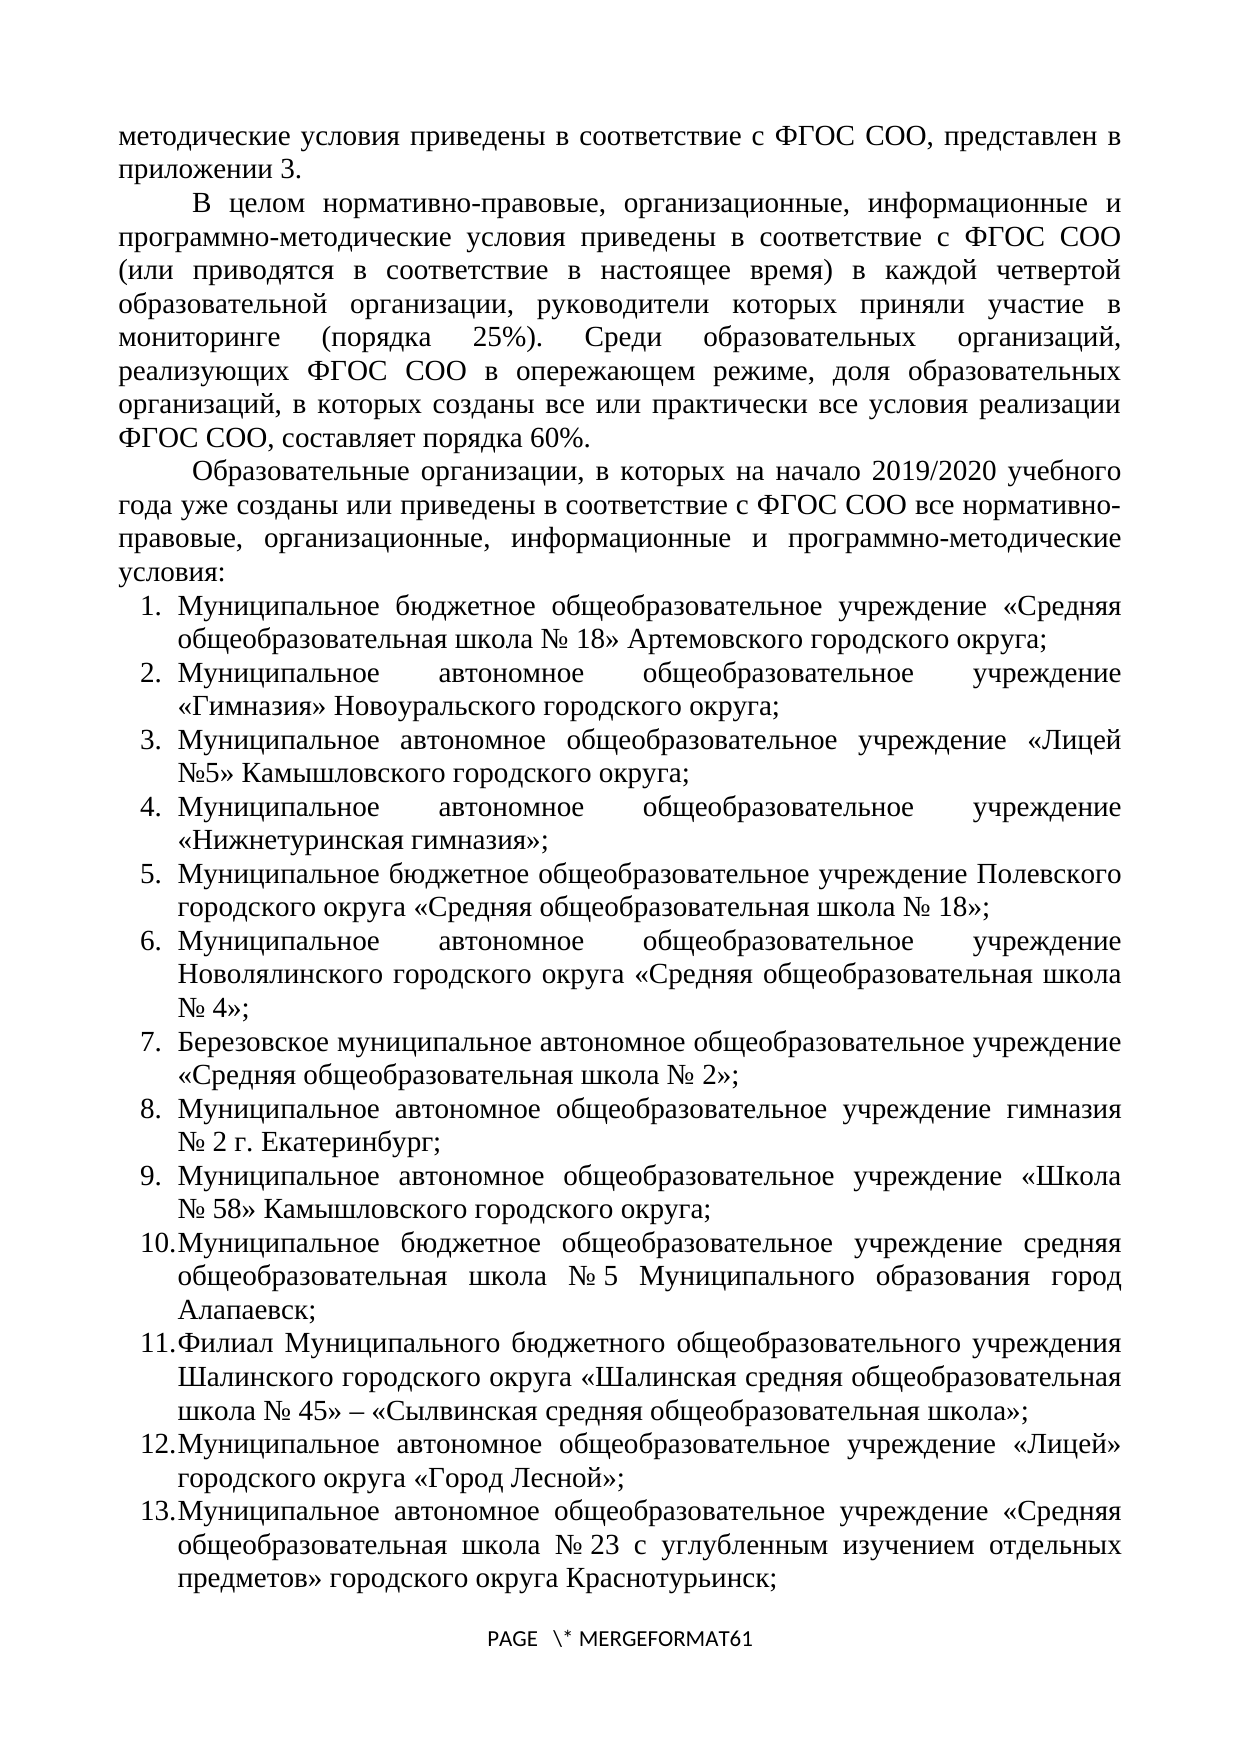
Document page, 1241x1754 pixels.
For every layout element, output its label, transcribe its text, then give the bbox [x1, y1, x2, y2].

list Муниципальное бюджетное общеобразовательное учреждение Полевского городского округа «Средняя общеобразовательная школа № 18»; [140, 856, 1122, 923]
list Муниципальное автономное общеобразовательное учреждение Новолялинского городского округа «Средняя общеобразовательная школа № 4»; [140, 923, 1122, 1024]
list Муниципальное автономное общеобразовательное учреждение гимназия № 2 г. Екатеринбург; [140, 1091, 1122, 1158]
list Муниципальное автономное общеобразовательное учреждение «Лицей» городского округа «Город Лесной»; [140, 1426, 1122, 1493]
list Муниципальное автономное общеобразовательное учреждение «Школа № 58» Камышловского городского округа; [140, 1158, 1122, 1225]
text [118, 118, 1122, 185]
text Образовательные организации, в которых на начало 2019/2020 учебного года уже созданы или приведены в соответствие с ФГОС СОО все нормативно-правовые, организационные, информационные и программно-методические условия: [118, 453, 1122, 588]
text В целом нормативно-правовые, организационные, информационные и программно-методические условия приведены в соответствие с ФГОС СОО (или приводятся в соответствие в настоящее время) в каждой четвертой образовательной организации, руководители которых приняли участие в мониторинге (порядка 25%). Среди образовательных организаций, реализующих ФГОС СОО в опережающем режиме, доля образовательных организаций, в которых созданы все или практически все условия реализации ФГОС СОО, составляет порядка 60%. [118, 185, 1122, 453]
list Муниципальное автономное общеобразовательное учреждение «Лицей №5» Камышловского городского округа; [140, 722, 1122, 789]
list Муниципальное автономное общеобразовательное учреждение «Гимназия» Новоуральского городского округа; [140, 655, 1122, 722]
list Муниципальное автономное общеобразовательное учреждение «Средняя общеобразовательная школа № 23 с углубленным изучением отдельных предметов» городского округа Краснотурьинск; [140, 1493, 1122, 1594]
list Муниципальное бюджетное общеобразовательное учреждение «Средняя общеобразовательная школа № 18» Артемовского городского округа; [140, 588, 1122, 655]
list Муниципальное автономное общеобразовательное учреждение «Нижнетуринская гимназия»; [140, 789, 1122, 856]
list Филиал Муниципального бюджетного общеобразовательного учреждения Шалинского городского округа «Шалинская средняя общеобразовательная школа № 45» – «Сылвинская средняя общеобразовательная школа»; [140, 1326, 1122, 1426]
list Муниципальное бюджетное общеобразовательное учреждение средняя общеобразовательная школа № 5 Муниципального образования город Алапаевск; [140, 1225, 1122, 1326]
list Березовское муниципальное автономное общеобразовательное учреждение «Средняя общеобразовательная школа № 2»; [140, 1024, 1122, 1091]
